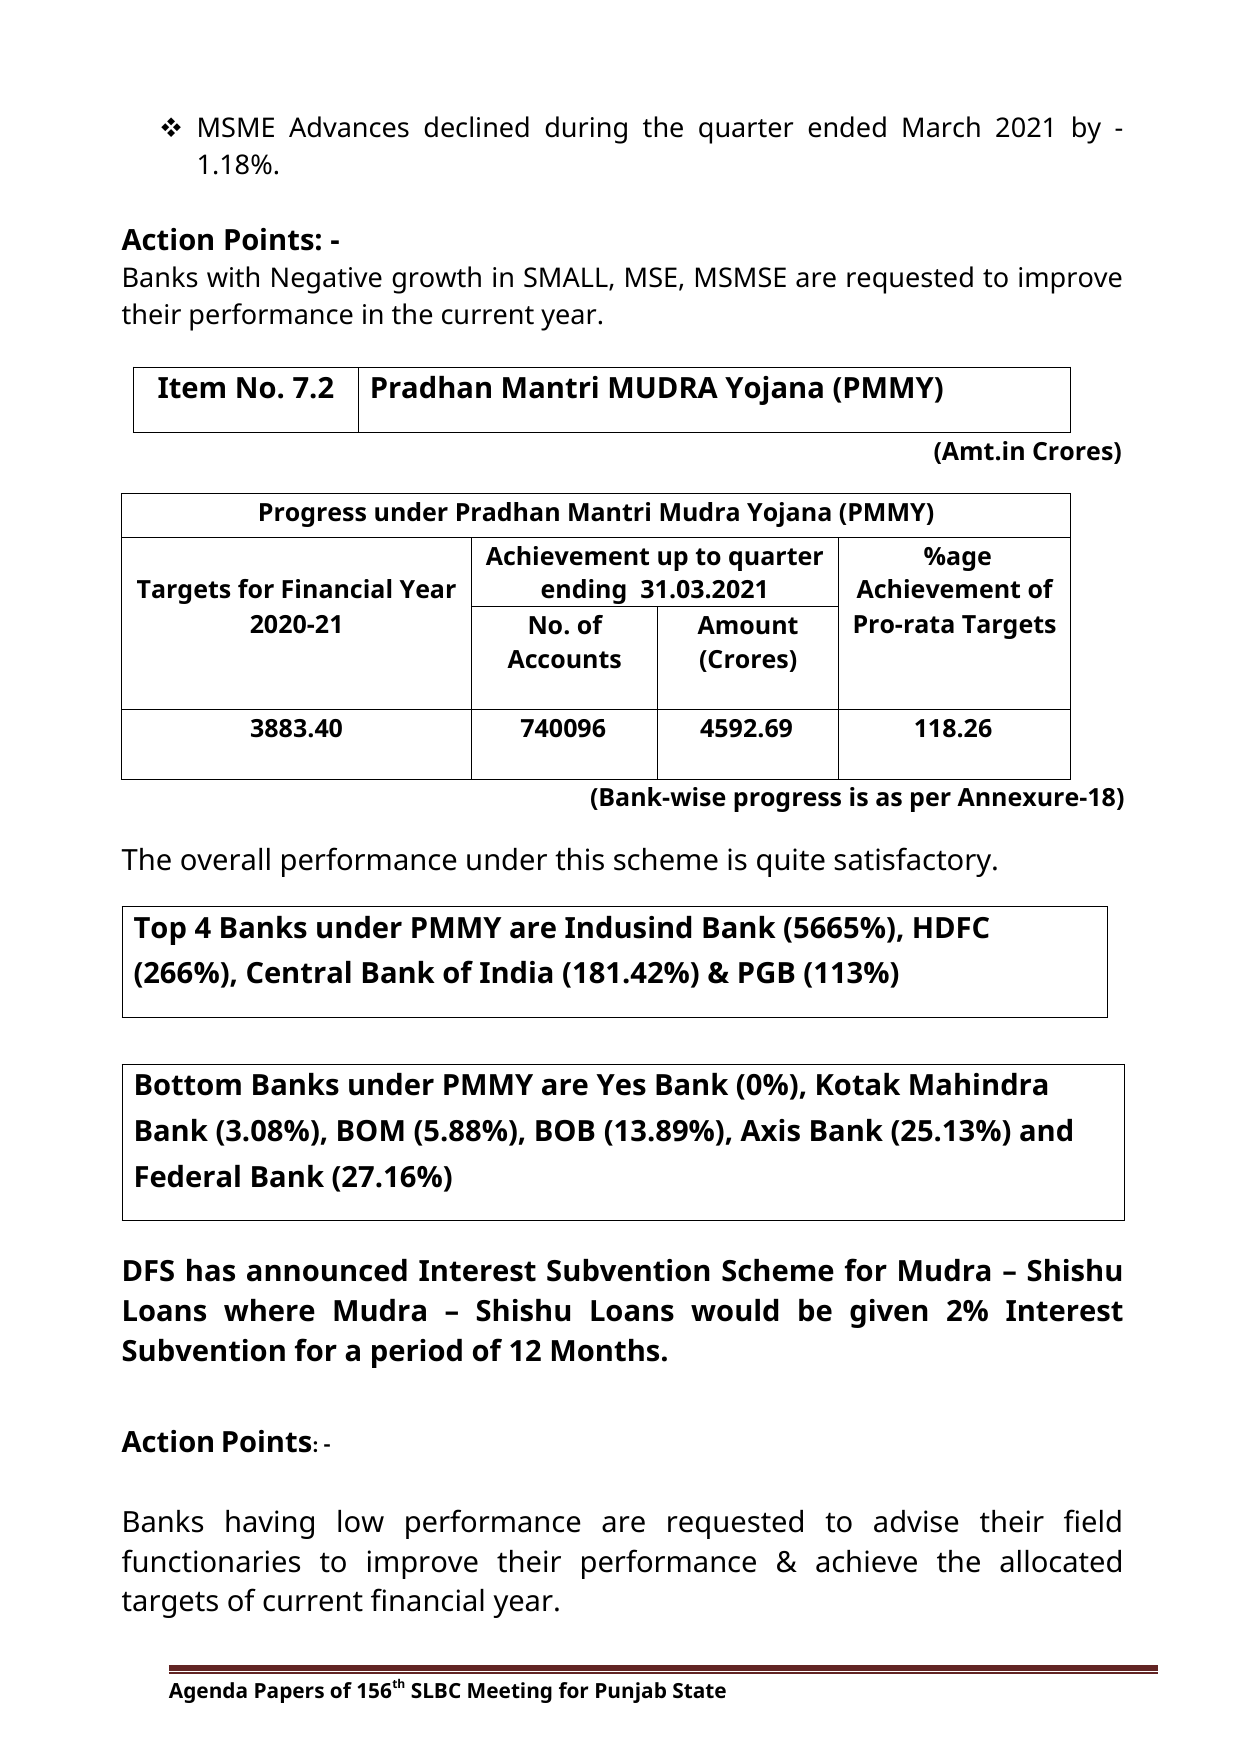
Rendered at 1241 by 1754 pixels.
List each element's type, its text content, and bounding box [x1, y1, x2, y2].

list DFS has announced Interest Subvention Scheme for Mudra – Shishu Loans where Mudra – Shishu Loans would be given 2% Interest Subvention for a period of 12 Months. [121, 1251, 1125, 1369]
table_cell Targets for Financial Year 2020-21 [122, 538, 471, 709]
text Banks having low performance are requested to advise their field functionaries to improve their performance & achieve the allocated targets of current financial year. [121, 1501, 1125, 1620]
table_header Pradhan Mantri MUDRA Yojana (PMMY) [359, 368, 1070, 432]
text Banks with Negative growth in SMALL, MSE, MSMSE are requested to improve their performance in the current year. [121, 259, 1125, 333]
text (Bank-wise progress is as per Annexure-18) [121, 779, 1125, 813]
text The overall performance under this scheme is quite satisfactory. [121, 839, 1125, 879]
table_header Item No. 7.2 [134, 368, 358, 432]
list MSME Advances declined during the quarter ended March 2021 by -1.18%. [159, 108, 1125, 182]
text Action Points: - [121, 219, 1125, 259]
table_header Bottom Banks under PMMY are Yes Bank (0%), Kotak Mahindra Bank (3.08%), BOM (5.88%), BOB (13.89%), Axis Bank (25.13%) and Federal Bank (27.16%) [123, 1065, 1124, 1220]
table_cell 3883.40 [122, 710, 471, 778]
table_cell No. of Accounts [472, 607, 657, 709]
table_cell %age Achievement of Pro-rata Targets [839, 538, 1070, 709]
table_cell 4592.69 [658, 710, 838, 778]
table_header Progress under Pradhan Mantri Mudra Yojana (PMMY) [122, 494, 1070, 537]
table_cell Achievement up to quarter ending 31.03.2021 [472, 538, 838, 606]
text Action Points: - [121, 1422, 1125, 1461]
table_cell Amount (Crores) [658, 607, 838, 709]
text (Amt.in Crores) [121, 433, 1122, 467]
table_cell 740096 [472, 710, 657, 778]
table_cell 118.26 [839, 710, 1070, 778]
table_header Top 4 Banks under PMMY are Indusind Bank (5665%), HDFC (266%), Central Bank of India (181.42%) & PGB (113%) [123, 907, 1107, 1017]
